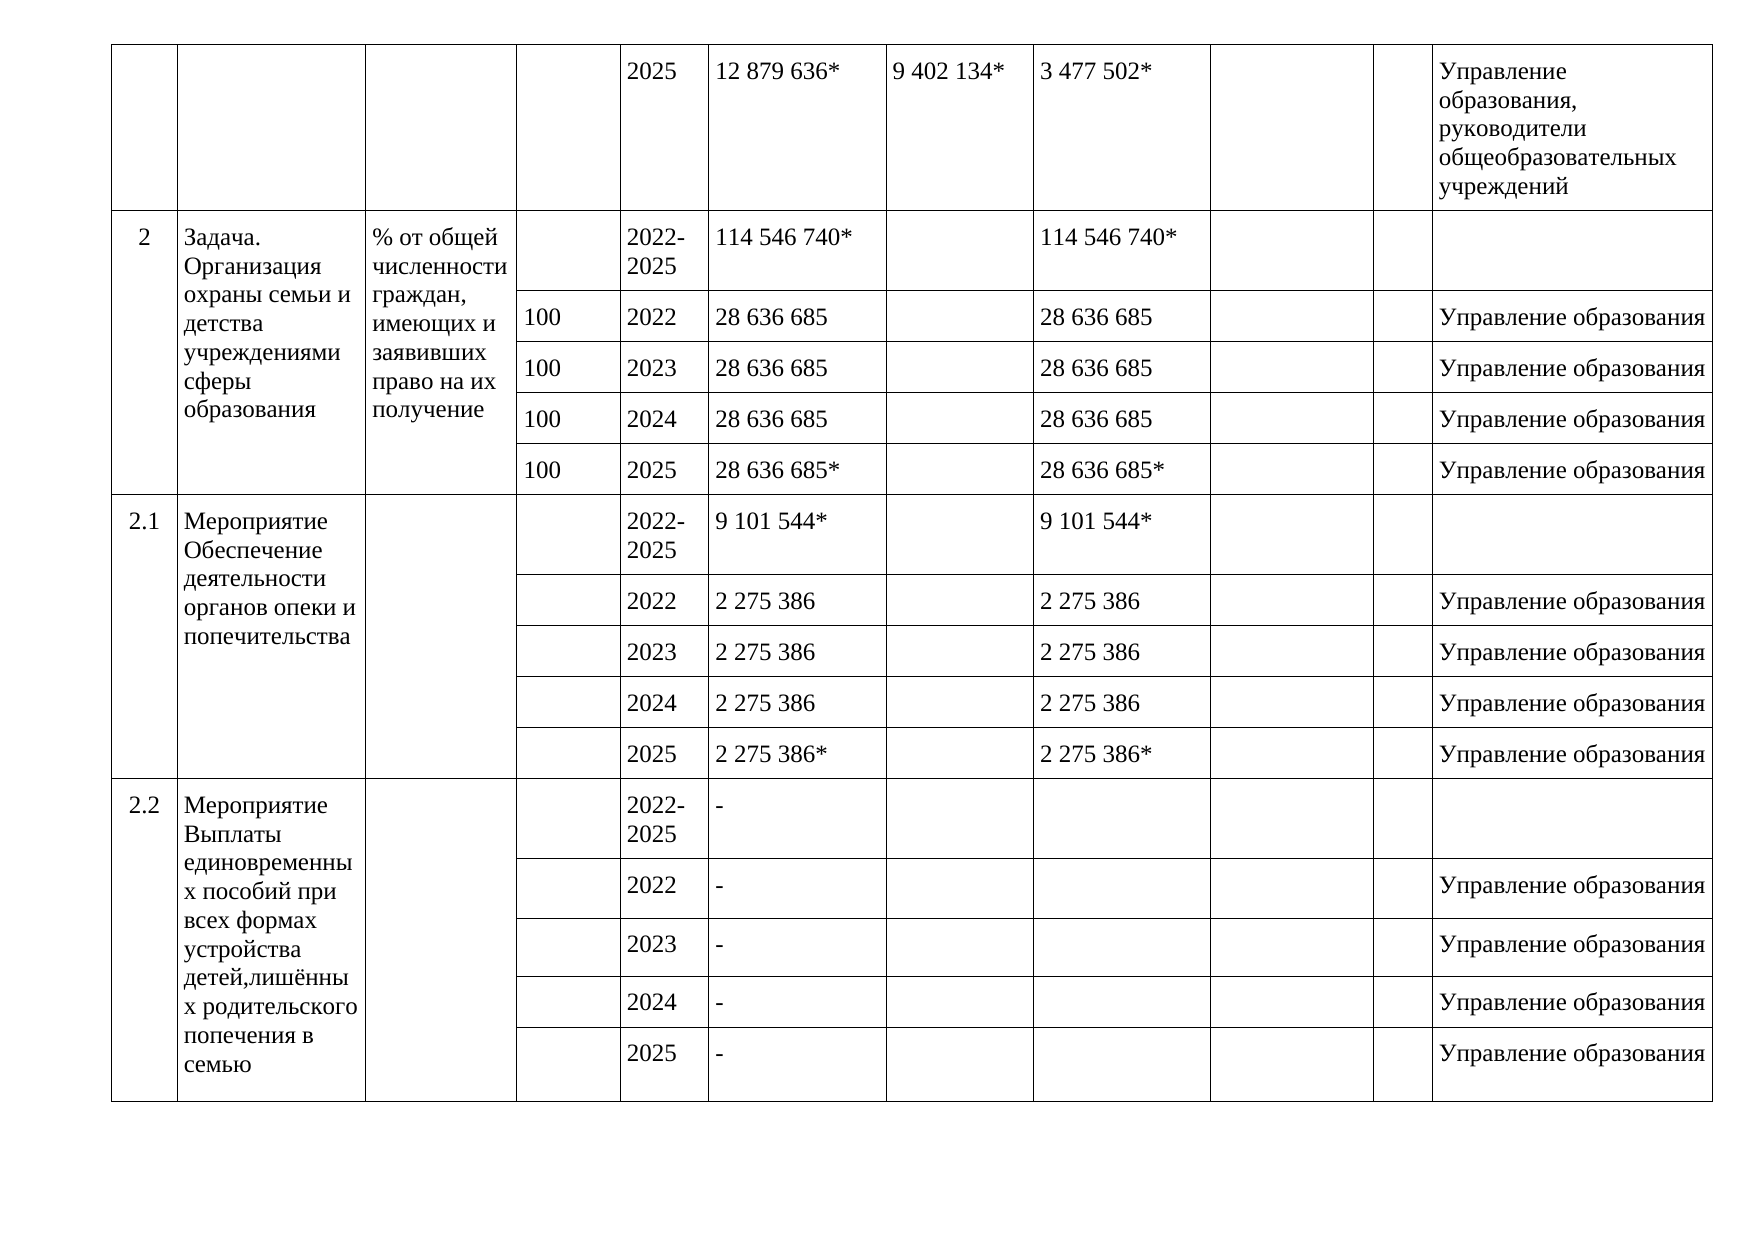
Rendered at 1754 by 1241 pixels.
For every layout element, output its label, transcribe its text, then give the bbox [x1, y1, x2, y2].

table_cell [887, 291, 1033, 341]
table_cell [887, 859, 1033, 917]
table_cell 2023 [621, 919, 708, 976]
table_cell 100 [517, 444, 620, 494]
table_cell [1433, 45, 1712, 210]
table_cell [1374, 728, 1432, 778]
table_cell Управление образования [1433, 728, 1712, 778]
table_cell 2025 [621, 728, 708, 778]
table_cell [1374, 45, 1432, 210]
table_cell [517, 728, 620, 778]
table_cell 28 636 685 [1034, 393, 1210, 443]
table_cell Управление образования [1433, 342, 1712, 392]
table_cell 2022-2025 [621, 779, 708, 858]
table_cell [1211, 495, 1373, 574]
table_cell 2022 [621, 575, 708, 625]
table_cell [1211, 1028, 1373, 1101]
table_cell [366, 495, 516, 778]
table_cell 2022-2025 [621, 495, 708, 574]
table_cell [517, 859, 620, 917]
table_cell [1374, 779, 1432, 858]
table_cell Задача. Организация охраны семьи и детства учреждениями сферы образования [178, 211, 365, 494]
table_cell [1211, 393, 1373, 443]
table_cell [887, 495, 1033, 574]
table_cell [1433, 211, 1712, 290]
table_cell [1374, 626, 1432, 676]
table_cell 3 477 502* [1034, 45, 1210, 210]
table_cell [887, 393, 1033, 443]
table_cell [517, 919, 620, 976]
table_cell [887, 1028, 1033, 1101]
table_cell 2 275 386* [709, 728, 886, 778]
table_cell 2 275 386 [1034, 626, 1210, 676]
table_cell 2025 [621, 1028, 708, 1101]
table_cell 12 879 636* [709, 45, 886, 210]
table_cell Управление образования [1433, 859, 1712, 917]
table_cell [1211, 211, 1373, 290]
table_cell [1034, 779, 1210, 858]
table_cell [517, 45, 620, 210]
table_cell 9 101 544* [709, 495, 886, 574]
table_cell - [709, 919, 886, 976]
table_cell [1034, 859, 1210, 917]
table_cell 2 275 386 [709, 626, 886, 676]
table_cell [887, 211, 1033, 290]
table_cell 2024 [621, 977, 708, 1027]
table_cell Управление образования [1433, 977, 1712, 1027]
table_cell 2 275 386* [1034, 728, 1210, 778]
table_cell 28 636 685* [709, 444, 886, 494]
table_cell [517, 211, 620, 290]
table_cell [887, 779, 1033, 858]
table_cell Управление образования [1433, 291, 1712, 341]
table_cell 28 636 685 [1034, 291, 1210, 341]
table_cell [1433, 779, 1712, 858]
table_cell [1034, 977, 1210, 1027]
table_cell [1034, 919, 1210, 976]
table_cell [1374, 1028, 1432, 1101]
table_cell 2023 [621, 626, 708, 676]
table_cell [517, 677, 620, 727]
table_cell [1374, 291, 1432, 341]
table_cell 2 275 386 [1034, 575, 1210, 625]
table_cell 28 636 685 [709, 393, 886, 443]
table_cell [1374, 677, 1432, 727]
table_cell [1374, 444, 1432, 494]
table_cell 2.1 [112, 495, 177, 778]
table_cell 28 636 685 [709, 291, 886, 341]
table_cell [1211, 626, 1373, 676]
table_cell [1374, 495, 1432, 574]
table_cell [1211, 779, 1373, 858]
table_cell 2022-2025 [621, 211, 708, 290]
table_cell 9 402 134* [887, 45, 1033, 210]
table_cell [1374, 393, 1432, 443]
table_cell Управление образования [1433, 575, 1712, 625]
table_cell Управление образования [1433, 444, 1712, 494]
table_cell 2025 [621, 45, 708, 210]
table_cell 2022 [621, 859, 708, 917]
table_cell [887, 919, 1033, 976]
table_cell [887, 575, 1033, 625]
table_cell [366, 779, 516, 1101]
table_cell [1211, 342, 1373, 392]
table_cell 100 [517, 342, 620, 392]
table_cell [517, 575, 620, 625]
table_cell Управление образования [1433, 677, 1712, 727]
table_cell [1211, 728, 1373, 778]
table_cell [1211, 859, 1373, 917]
table_cell 2 [112, 211, 177, 494]
table_cell 28 636 685 [709, 342, 886, 392]
table_cell 114 546 740* [1034, 211, 1210, 290]
table_cell [1034, 1028, 1210, 1101]
table_cell [517, 626, 620, 676]
table_cell [887, 977, 1033, 1027]
table_cell 2.2 [112, 779, 177, 1101]
table_cell [1211, 677, 1373, 727]
table_cell [887, 728, 1033, 778]
table_cell 2 275 386 [709, 575, 886, 625]
table_cell 114 546 740* [709, 211, 886, 290]
table_cell [517, 977, 620, 1027]
table_cell 2 275 386 [1034, 677, 1210, 727]
table_cell [887, 626, 1033, 676]
table_cell [1211, 919, 1373, 976]
table_cell [1211, 291, 1373, 341]
table_cell [1374, 211, 1432, 290]
table_cell [1374, 342, 1432, 392]
table_cell Мероприятие Обеспечение деятельности органов опеки и попечительства [178, 495, 365, 778]
table_cell 100 [517, 291, 620, 341]
table_cell Управление образования [1433, 393, 1712, 443]
table_cell [1433, 495, 1712, 574]
table_cell [1211, 977, 1373, 1027]
table_cell 2 275 386 [709, 677, 886, 727]
table_cell [1211, 444, 1373, 494]
table_cell [1374, 575, 1432, 625]
table_cell - [709, 859, 886, 917]
table_cell [1374, 977, 1432, 1027]
table_cell [1374, 919, 1432, 976]
table_cell 28 636 685 [1034, 342, 1210, 392]
table_cell 2024 [621, 393, 708, 443]
table_cell Мероприятие Выплаты единовременных пособий при всех формах устройства детей,лишённых родительского попечения в семью [178, 779, 365, 1101]
table_cell 100 [517, 393, 620, 443]
table_cell 2024 [621, 677, 708, 727]
table_cell [887, 342, 1033, 392]
table_cell - [709, 779, 886, 858]
table_cell [517, 779, 620, 858]
table_cell - [709, 1028, 886, 1101]
table_cell % от общей численности граждан, имеющих и заявивших право на их получение [366, 211, 516, 494]
table_cell - [709, 977, 886, 1027]
table_cell Управление образования [1433, 919, 1712, 976]
table_cell 9 101 544* [1034, 495, 1210, 574]
table_cell [887, 677, 1033, 727]
table_cell 2022 [621, 291, 708, 341]
table_cell [517, 1028, 620, 1101]
table_cell [1374, 859, 1432, 917]
table_cell 2023 [621, 342, 708, 392]
table_cell 2025 [621, 444, 708, 494]
table_cell Управление образования [1433, 626, 1712, 676]
table_cell Управление образования [1433, 1028, 1712, 1101]
table_cell [1211, 45, 1373, 210]
table_cell [887, 444, 1033, 494]
table_cell 28 636 685* [1034, 444, 1210, 494]
table_cell [517, 495, 620, 574]
table_cell [1211, 575, 1373, 625]
